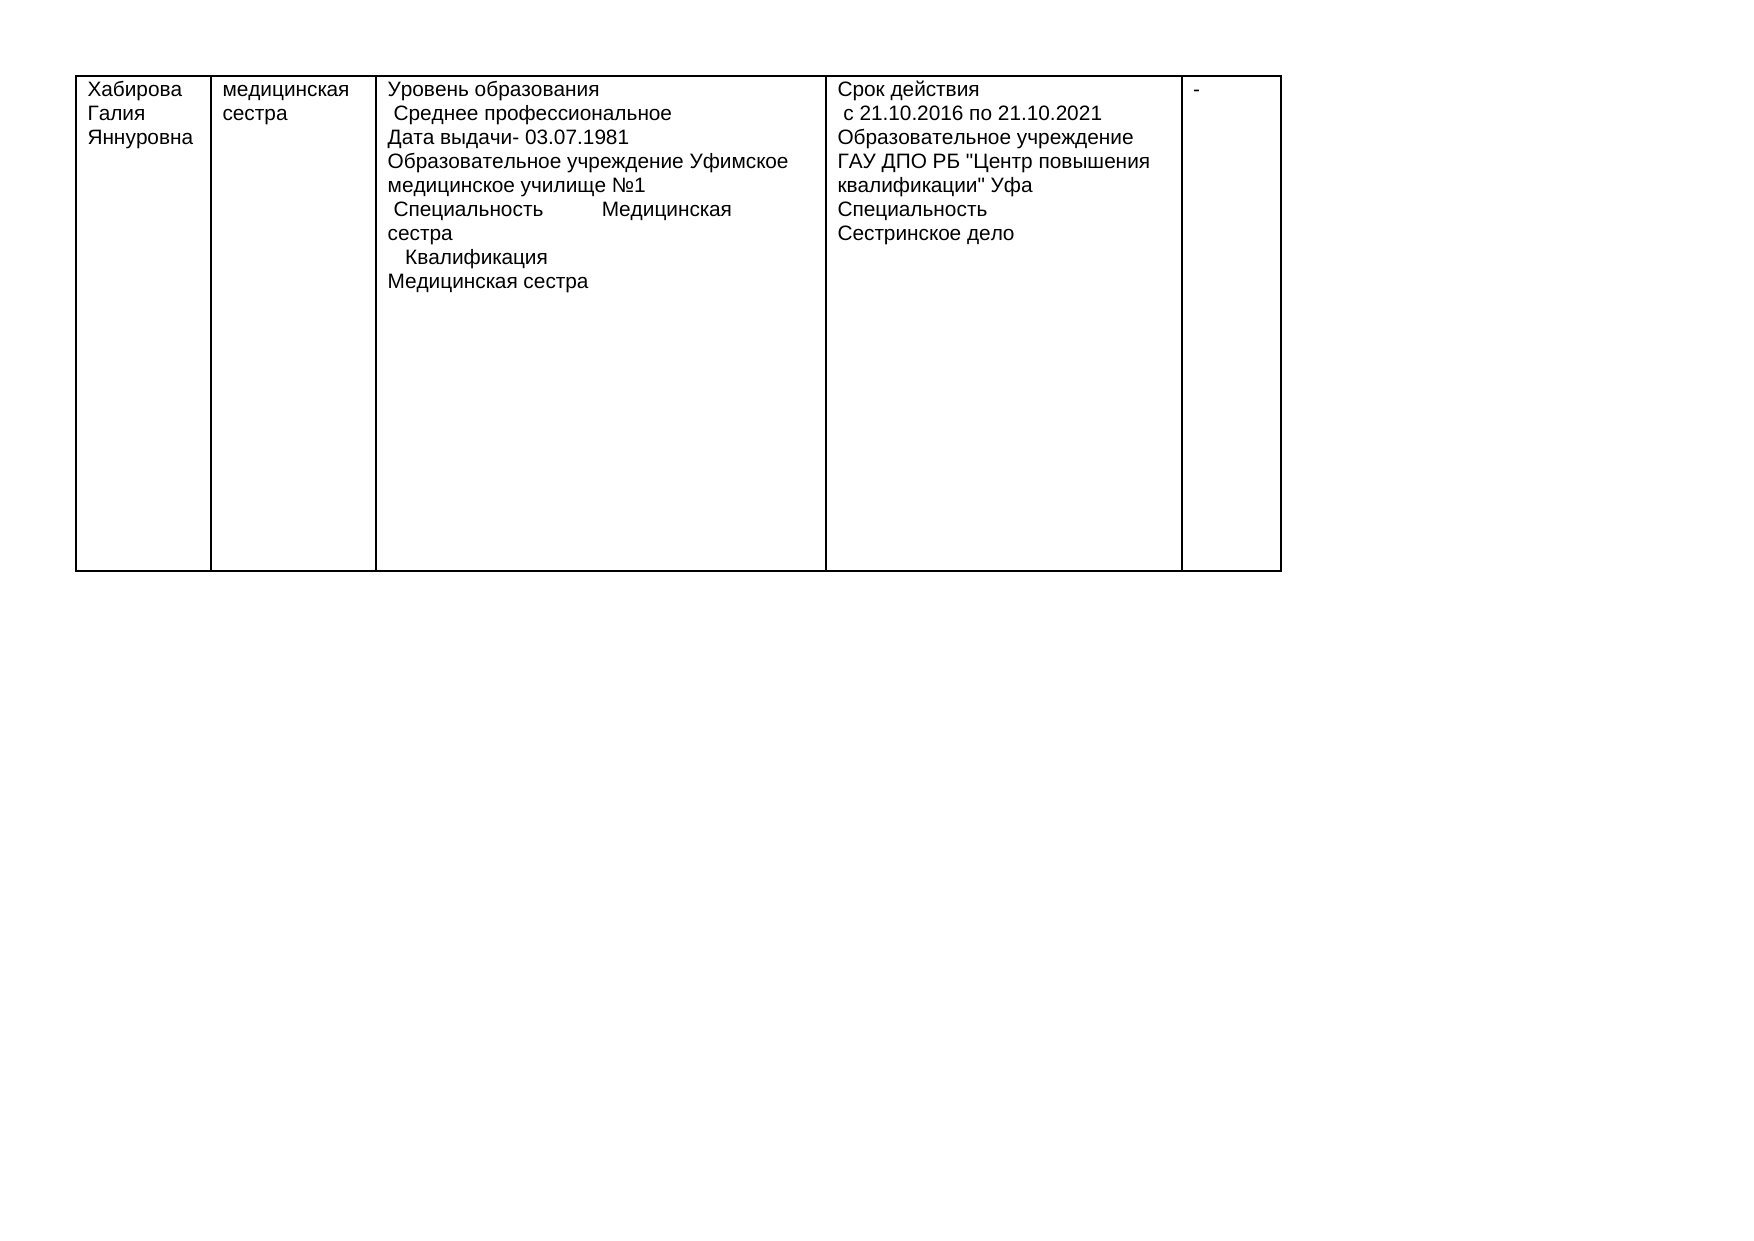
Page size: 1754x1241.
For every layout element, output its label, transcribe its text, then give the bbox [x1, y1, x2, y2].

table_cell Уровень образования Среднее профессиональное Дата выдачи- 03.07.1981 Образовательное учреждение Уфимское медицинское училище №1 Специальность Медицинская сестра Квалификация Медицинская сестра [377, 77, 825, 570]
table_cell медицинская сестра [212, 77, 375, 570]
table_cell Хабирова Галия Яннуровна [77, 77, 210, 570]
table_cell - [1183, 77, 1280, 570]
table_cell Срок действия с 21.10.2016 по 21.10.2021 Образовательное учреждение ГАУ ДПО РБ "Центр повышения квалификации" Уфа Специальность Сестринское дело [827, 77, 1181, 570]
